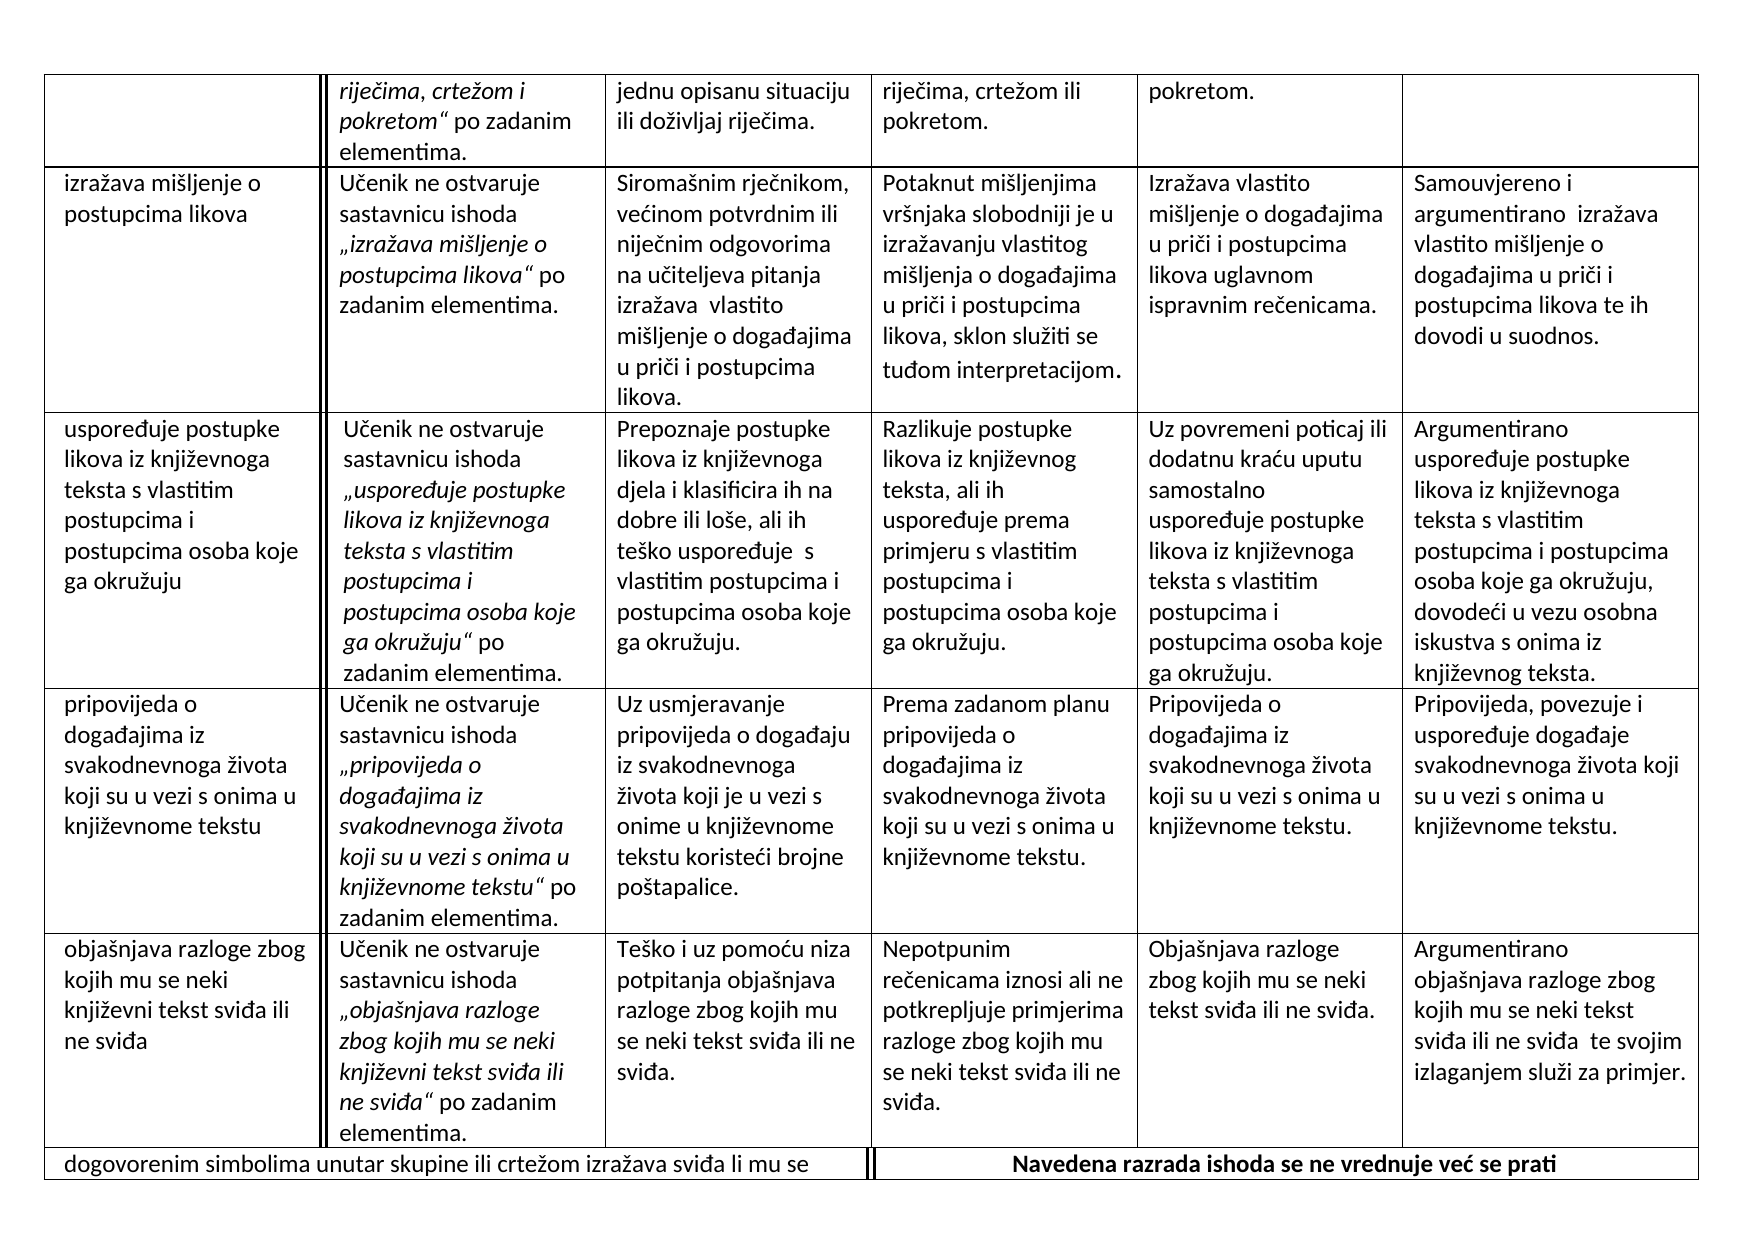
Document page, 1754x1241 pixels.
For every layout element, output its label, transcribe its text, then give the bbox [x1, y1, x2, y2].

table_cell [328, 1086, 605, 1178]
table_cell Uz usmjeravanje pripovijeda o događaju iz svakodnevnoga života koji je u vezi s onime u književnome tekstu koristeći brojne poštapalice. [606, 841, 871, 1085]
table_cell Potaknut mišljenjima vršnjaka slobodniji je u izražavanju vlastitog mišljenja o događajima u priči i postupcima likova, sklon služiti se tuđom interpretacijom. [872, 320, 1137, 564]
table_cell pripovijeda o događajima iz svakodnevnoga života koji su u vezi s onima u književnome tekstu [45, 841, 319, 1085]
table_cell Prema zadanom planu pripovijeda o događajima iz svakodnevnoga života koji su u vezi s onima u književnome tekstu. [872, 841, 1137, 1085]
table_cell Učenik ne ostvaruje sastavnicu ishoda „izražava opisane situacije i doživljeno u književnome tekstu riječima, crtežom i pokretom“ po zadanim elementima. [328, 75, 605, 319]
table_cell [606, 1086, 871, 1178]
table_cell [1138, 1086, 1402, 1178]
table_cell Argumentirano uspoređuje postupke likova iz književnoga teksta s vlastitim postupcima i postupcima osoba koje ga okružuju, dovodeći u vezu osobna iskustva s onima iz književnog teksta. [1403, 565, 1698, 840]
table_cell Maštovito i živopisno izražava opisane situacije i doživljeno u književnome tekstu riječima, crtežom i pokretom. [1403, 75, 1698, 319]
table_cell Prepoznaje postupke likova iz književnoga djela i klasificira ih na dobre ili loše, ali ih teško uspoređuje s vlastitim postupcima i postupcima osoba koje ga okružuju. [606, 565, 871, 840]
table_cell Učenik ne ostvaruje sastavnicu ishoda „uspoređuje postupke likova iz književnoga teksta s vlastitim postupcima i postupcima osoba koje ga okružuju“ po zadanim elementima. [328, 565, 605, 840]
table_cell uspoređuje postupke likova iz književnoga teksta s vlastitim postupcima i postupcima osoba koje ga okružuju [45, 565, 319, 840]
table_cell Pripovijeda, povezuje i uspoređuje događaje svakodnevnoga života koji su u vezi s onima u književnome tekstu. [1403, 841, 1698, 1085]
table_cell Djelomično uspješno izražava neke od opisanih situacija i doživljenoga u književnome tekstu riječima, crtežom ili pokretom. [872, 75, 1137, 319]
table_cell Uz povremeni poticaj ili dodatnu kraću uputu samostalno uspoređuje postupke likova iz književnoga teksta s vlastitim postupcima i postupcima osoba koje ga okružuju. [1138, 565, 1402, 840]
table_cell izražava opisane situacije i doživljeno u književnome tekstu riječima, crtežom i pokretom [45, 75, 319, 319]
table_cell Izražava vlastito mišljenje o događajima u priči i postupcima likova uglavnom ispravnim rečenicama. [1138, 320, 1402, 564]
table_cell Učenik ne ostvaruje sastavnicu ishoda „pripovijeda o događajima iz svakodnevnoga života koji su u vezi s onima u književnome tekstu“ po zadanim elementima. [328, 841, 605, 1085]
table_cell Nesigurno ili isključivo vođeno od strane učitelja, kratkim i jednostavnim rečenicama, izražava jednu opisanu situaciju ili doživljaj riječima. [606, 75, 871, 319]
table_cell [1403, 1086, 1698, 1178]
table_cell Uz manji poticaj opisuje predočene situacije i doživljeno u književnome tekstu riječima, crtežom i pokretom. [1138, 75, 1402, 319]
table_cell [872, 1086, 1137, 1178]
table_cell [45, 1086, 319, 1178]
table_cell Siromašnim rječnikom, većinom potvrdnim ili niječnim odgovorima na učiteljeva pitanja izražava vlastito mišljenje o događajima u priči i postupcima likova. [606, 320, 871, 564]
table_cell Učenik ne ostvaruje sastavnicu ishoda „izražava mišljenje o postupcima likova“ po zadanim elementima. [328, 320, 605, 564]
table_cell Samouvjereno i argumentirano izražava vlastito mišljenje o događajima u priči i postupcima likova te ih dovodi u suodnos. [1403, 320, 1698, 564]
table_cell Razlikuje postupke likova iz književnog teksta, ali ih uspoređuje prema primjeru s vlastitim postupcima i postupcima osoba koje ga okružuju. [872, 565, 1137, 840]
table_cell izražava mišljenje o postupcima likova [45, 320, 319, 564]
table_cell Pripovijeda o događajima iz svakodnevnoga života koji su u vezi s onima u književnome tekstu. [1138, 841, 1402, 1085]
